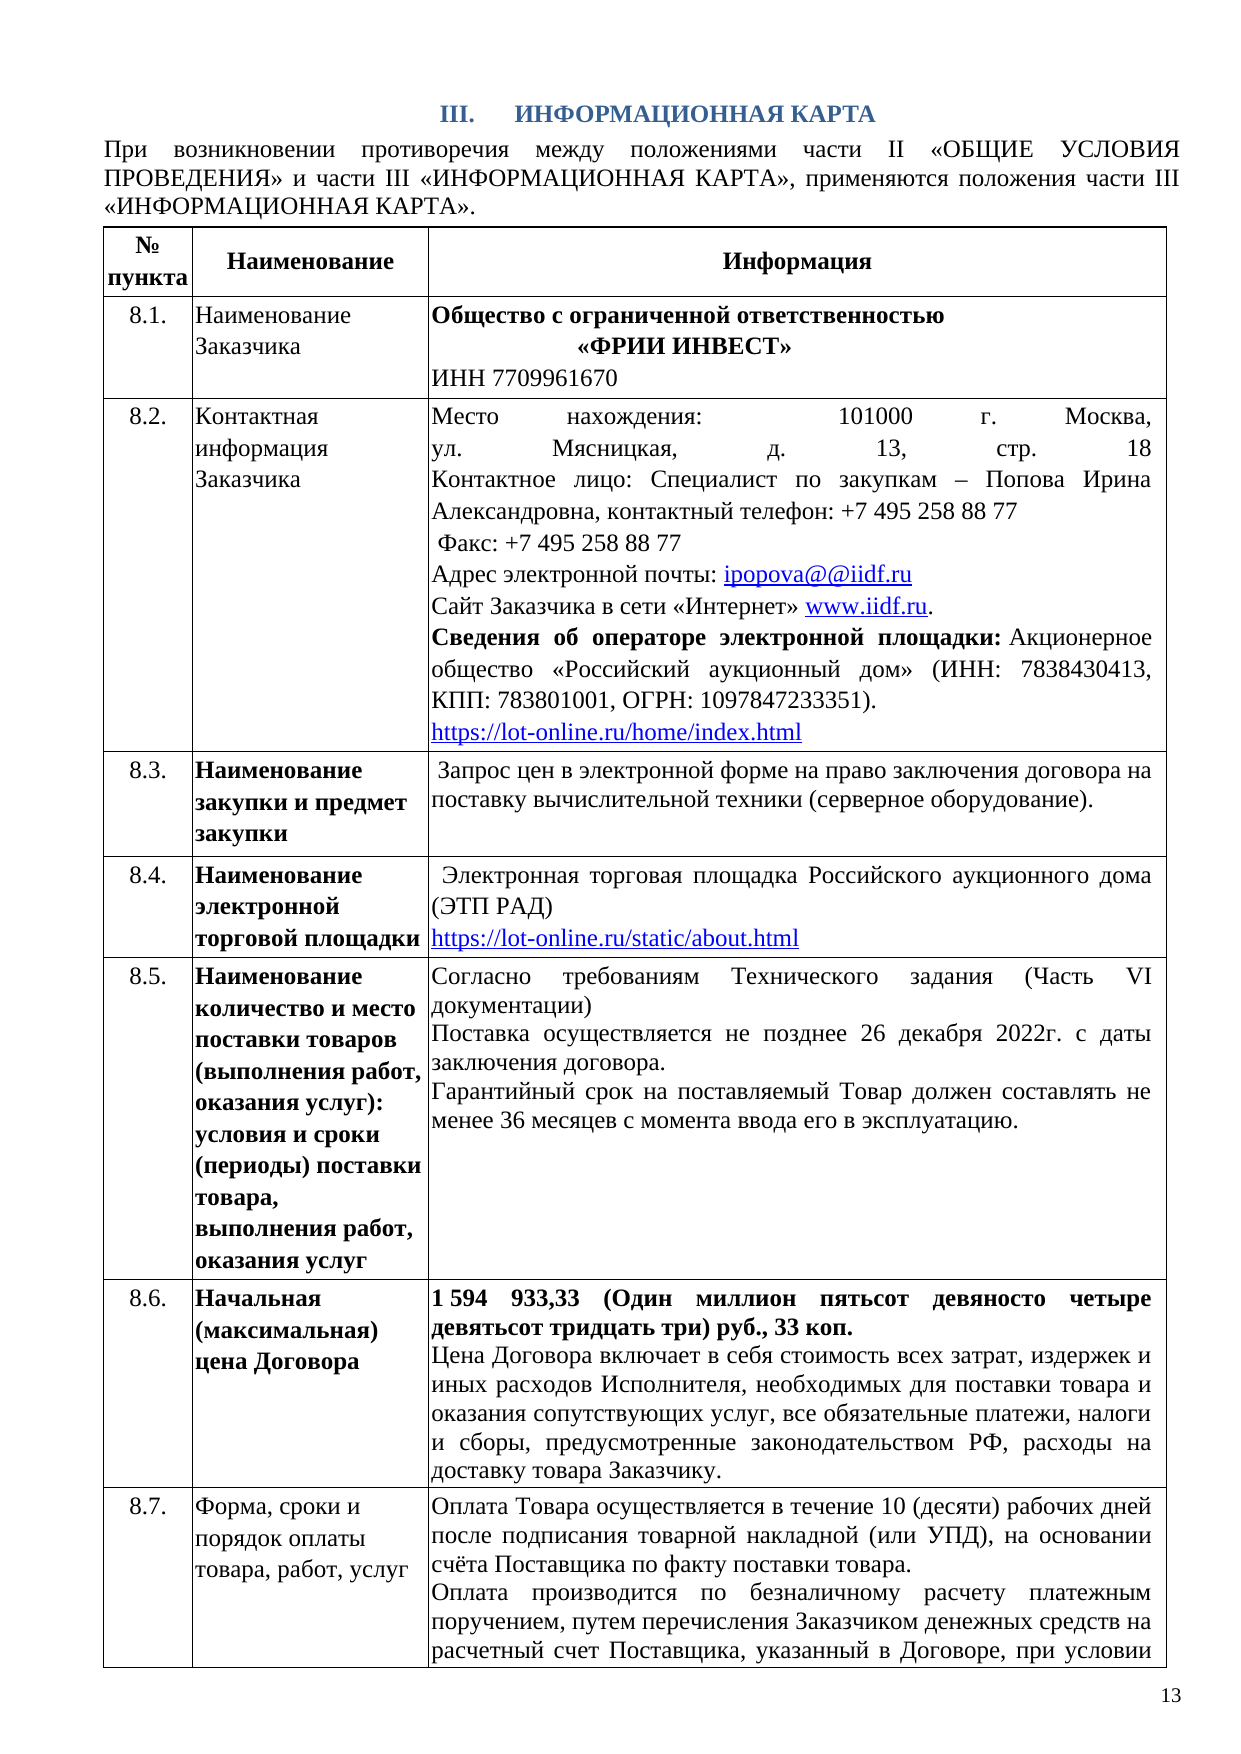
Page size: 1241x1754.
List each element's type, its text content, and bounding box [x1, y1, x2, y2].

table_cell Начальная (максимальная) цена Договора [193, 1280, 428, 1487]
table_header № пункта [104, 228, 192, 296]
table_cell Наименование закупки и предмет закупки [193, 752, 428, 856]
table_cell Место нахождения: 101000 г. Москва, ул. Мясницкая, д. 13, стр. 18 Контактное лицо: Специалист по закупкам – Попова Ирина Александровна, контактный телефон: +7 495 258 88 77 Факс: +7 495 258 88 77 Адрес электронной почты: ipopova@@iidf.ru Сайт Заказчика в сети «Интернет» www.iidf.ru. Сведения об операторе электронной площадки: Акционерное общество «Российский аукционный дом» (ИНН: 7838430413, КПП: 783801001, ОГРН: 1097847233351). https://lot-online.ru/home/index.html [429, 399, 1166, 751]
table_cell 8.7. [104, 1488, 192, 1667]
table_header Наименование [193, 228, 428, 296]
table_cell 8.1. [104, 297, 192, 397]
table_cell Согласно требованиям Технического задания (Часть VI документации) Поставка осуществляется не позднее 26 декабря 2022г. с даты заключения договора. Гарантийный срок на поставляемый Товар должен составлять не менее 36 месяцев с момента ввода его в эксплуатацию. [429, 958, 1166, 1279]
table_cell 8.4. [104, 857, 192, 957]
table_cell Электронная торговая площадка Российского аукционного дома (ЭТП РАД) https://lot-online.ru/static/about.html [429, 857, 1166, 957]
table_cell Контактная информация Заказчика [193, 399, 428, 751]
table_cell 8.3. [104, 752, 192, 856]
table_cell 8.6. [104, 1280, 192, 1487]
table_cell Наименование Заказчика [193, 297, 428, 397]
table_cell Наименование электронной торговой площадки [193, 857, 428, 957]
table_cell Запрос цен в электронной форме на право заключения договора на поставку вычислительной техники (серверное оборудование). [429, 752, 1166, 856]
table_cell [429, 1488, 1166, 1667]
table_cell 8.2. [104, 399, 192, 751]
subtitle При возникновении противоречия между положениями части II «ОБЩИЕ УСЛОВИЯ ПРОВЕДЕНИЯ» и части III «ИНФОРМАЦИОННАЯ КАРТА», применяются положения части III «ИНФОРМАЦИОННАЯ КАРТА». [103, 134, 1181, 220]
table_cell Общество с ограниченной ответственностью «ФРИИ ИНВЕСТ» ИНН 7709961670 [429, 297, 1166, 397]
table_cell 8.5. [104, 958, 192, 1279]
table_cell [193, 1488, 428, 1667]
subtitle ИНФОРМАЦИОННАЯ КАРТА [133, 99, 1181, 128]
table_cell 1 594 933,33 (Один миллион пятьсот девяносто четыре девятьсот тридцать три) руб., 33 коп. Цена Договора включает в себя стоимость всех затрат, издержек и иных расходов Исполнителя, необходимых для поставки товара и оказания сопутствующих услуг, все обязательные платежи, налоги и сборы, предусмотренные законодательством РФ, расходы на доставку товара Заказчику. [429, 1280, 1166, 1487]
table_cell Наименование количество и место поставки товаров (выполнения работ, оказания услуг): условия и сроки (периоды) поставки товара, выполнения работ, оказания услуг [193, 958, 428, 1279]
table_header Информация [429, 228, 1166, 296]
